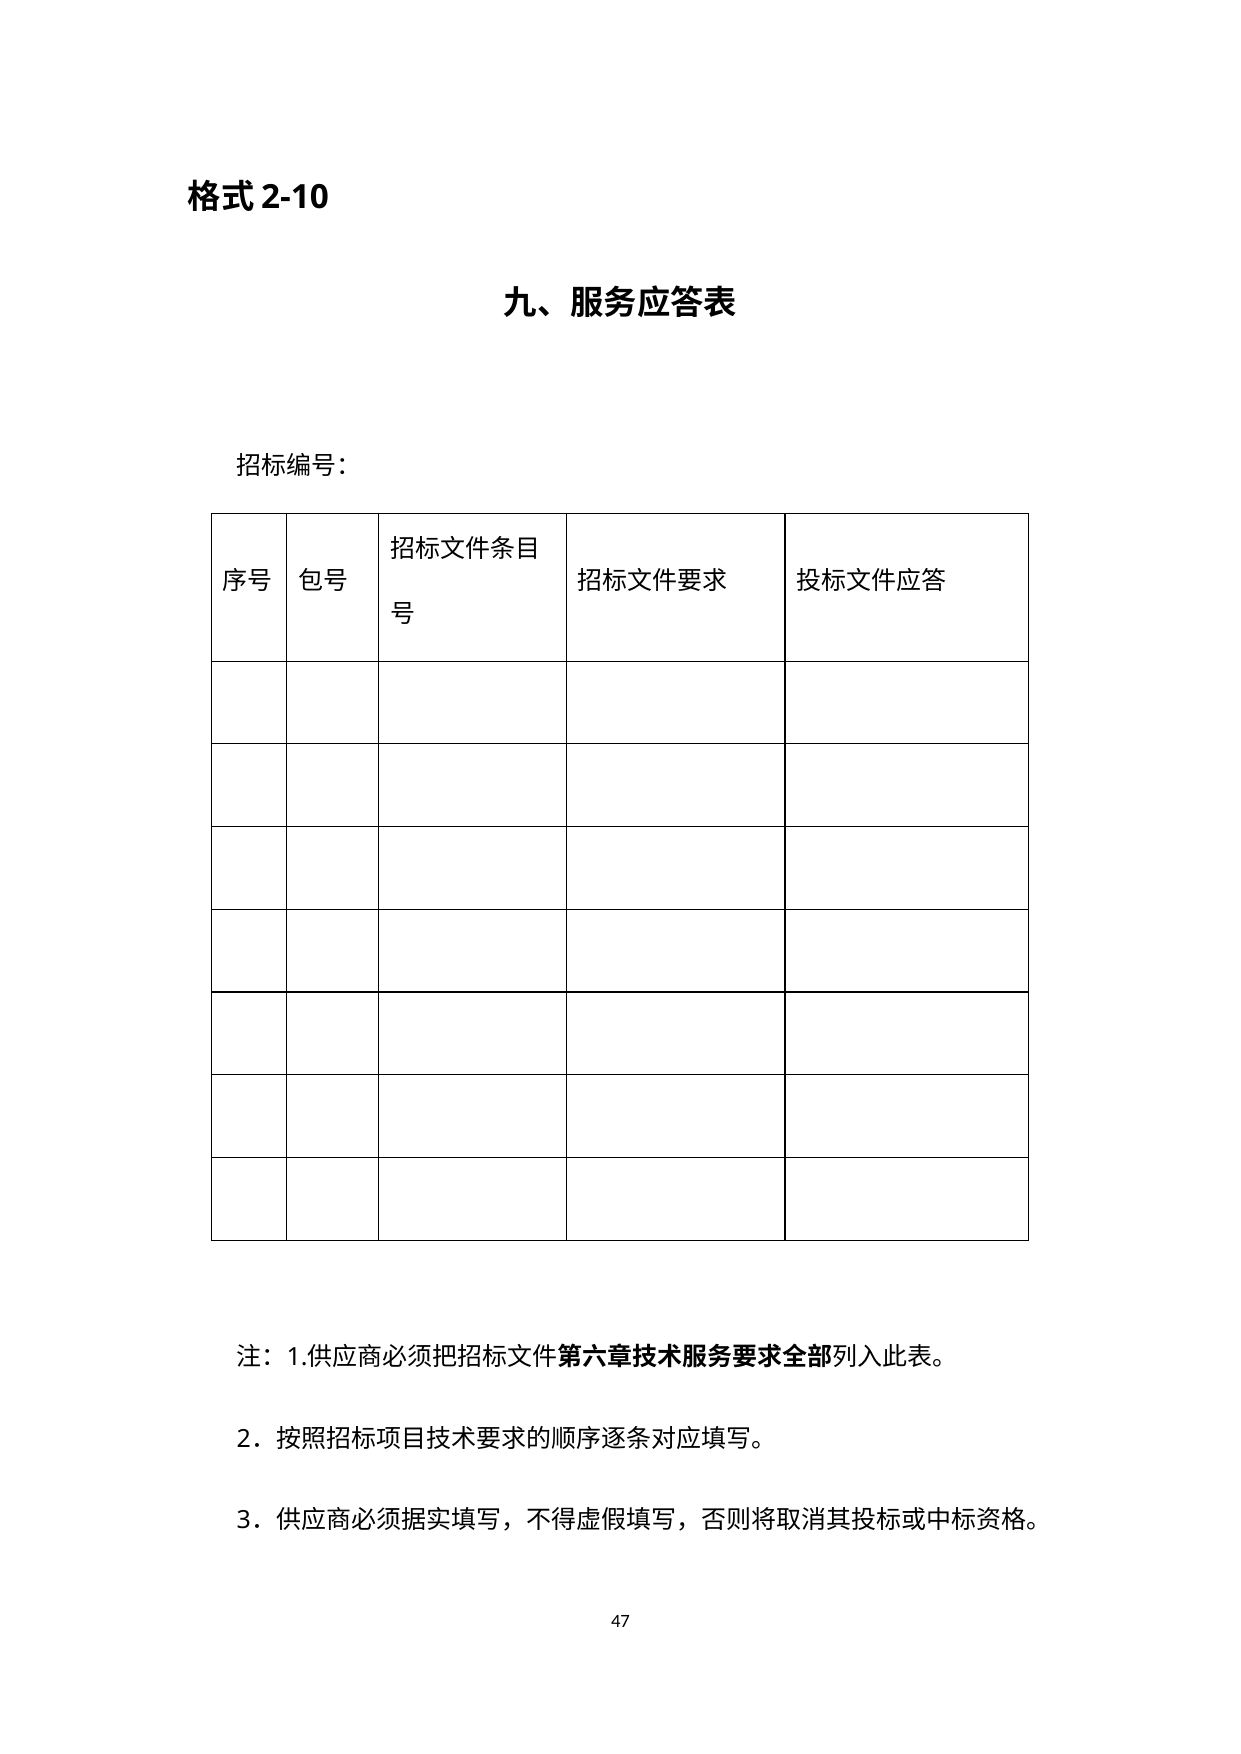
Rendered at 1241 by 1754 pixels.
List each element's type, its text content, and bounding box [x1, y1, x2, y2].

table_cell [287, 827, 378, 909]
table_cell [786, 1075, 1028, 1157]
table_cell [567, 1158, 784, 1239]
table_cell [212, 1075, 286, 1157]
table_cell [287, 662, 378, 743]
table_cell [287, 910, 378, 991]
table_cell [379, 744, 566, 826]
table_cell [786, 662, 1028, 743]
text 注：1.供应商必须把招标文件第六章技术服务要求全部列入此表。 [187, 1322, 1053, 1387]
table_cell [567, 827, 784, 909]
text 格式2-10 [187, 162, 1053, 227]
text 招标编号： [187, 431, 1053, 496]
table_cell [287, 744, 378, 826]
table_cell [786, 744, 1028, 826]
table_cell [379, 1075, 566, 1157]
table_cell [379, 910, 566, 991]
table_cell [786, 827, 1028, 909]
table_cell [567, 744, 784, 826]
table_cell [212, 744, 286, 826]
table_cell [287, 1075, 378, 1157]
table_cell [212, 662, 286, 743]
table_header 包号 [287, 514, 378, 661]
table_cell [212, 910, 286, 991]
table_cell [379, 827, 566, 909]
table_cell [786, 993, 1028, 1074]
table_header 招标文件条目号 [379, 514, 566, 661]
table_cell [379, 662, 566, 743]
text 3．供应商必须据实填写，不得虚假填写，否则将取消其投标或中标资格。 [187, 1486, 1053, 1551]
table_header 招标文件要求 [567, 514, 784, 661]
table_cell [786, 1158, 1028, 1239]
table_cell [287, 993, 378, 1074]
table_cell [567, 993, 784, 1074]
table_cell [212, 1158, 286, 1239]
table_cell [379, 993, 566, 1074]
text 九、服务应答表 [187, 268, 1053, 333]
table_header 投标文件应答 [786, 514, 1028, 661]
table_cell [212, 993, 286, 1074]
table_cell [567, 662, 784, 743]
table_cell [379, 1158, 566, 1239]
text 2．按照招标项目技术要求的顺序逐条对应填写。 [187, 1404, 1053, 1469]
table_cell [786, 910, 1028, 991]
table_header 序号 [212, 514, 286, 661]
table_cell [567, 910, 784, 991]
table_cell [287, 1158, 378, 1239]
table_cell [567, 1075, 784, 1157]
table_cell [212, 827, 286, 909]
